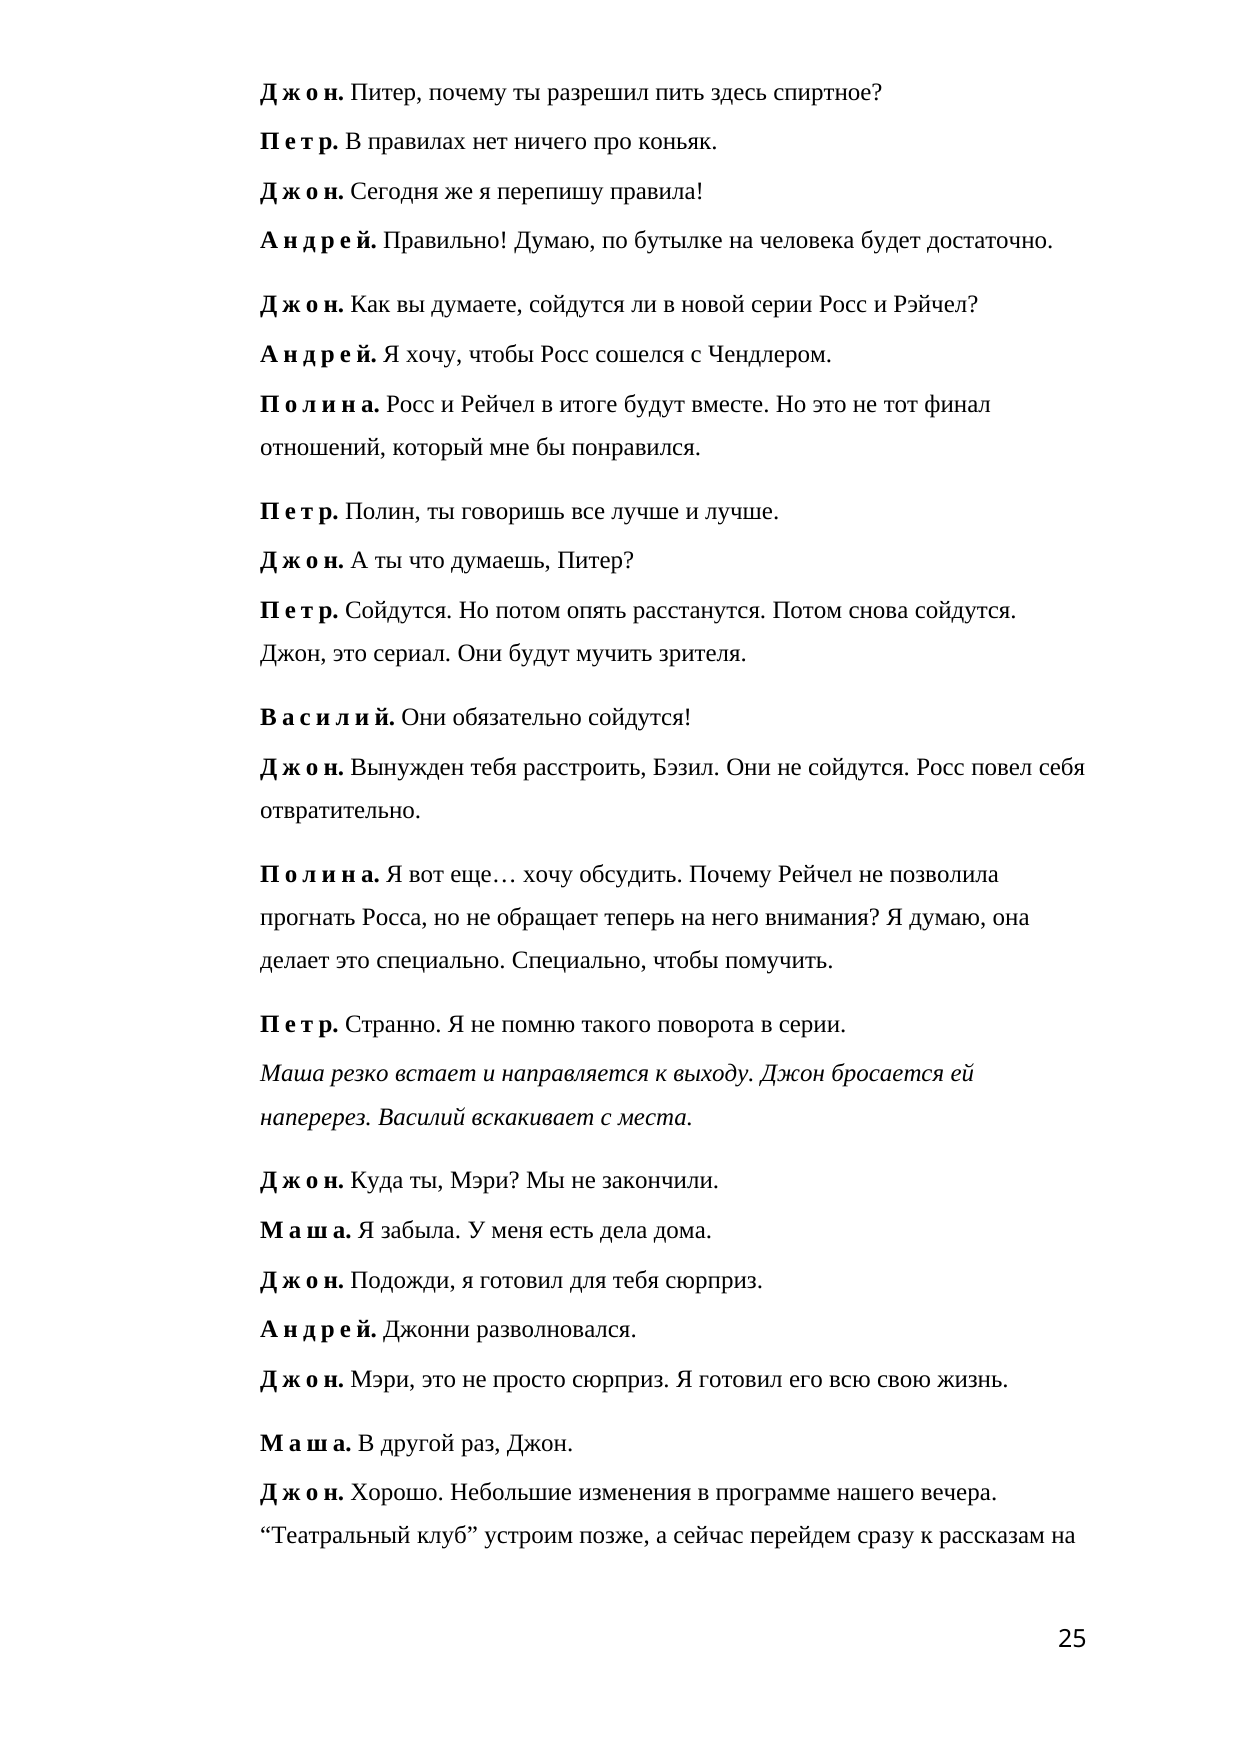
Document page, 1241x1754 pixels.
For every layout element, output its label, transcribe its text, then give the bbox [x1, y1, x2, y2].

text Андрей. Правильно! Думаю, по бутылке на человека будет достаточно. [260, 226, 1087, 254]
text Маша. В другой раз, Джон. [260, 1428, 1087, 1457]
text Петр. В правилах нет ничего про коньяк. [260, 126, 1087, 155]
text Джон. Мэри, это не просто сюрприз. Я готовил его всю свою жизнь. [260, 1364, 1087, 1393]
text Василий. Они обязательно сойдутся! [260, 702, 1087, 731]
text Андрей. Джонни разволновался. [260, 1314, 1087, 1343]
text Маша. Я забыла. У меня есть дела дома. [260, 1215, 1087, 1244]
text Джон. А ты что думаешь, Питер? [260, 545, 1087, 574]
text Маша резко встает и направляется к выходу. Джон бросается ей наперерез. Василий вскакивает с места. [260, 1058, 1087, 1130]
text Джон. Питер, почему ты разрешил пить здесь спиртное? [260, 77, 1087, 106]
text Петр. Полин, ты говоришь все лучше и лучше. [260, 496, 1087, 524]
text Петр. Сойдутся. Но потом опять расстанутся. Потом снова сойдутся. Джон, это сериал. Они будут мучить зрителя. [260, 595, 1087, 667]
text Джон. Как вы думаете, сойдутся ли в новой серии Росс и Рэйчел? [260, 289, 1087, 318]
text Джон. Подожди, я готовил для тебя сюрприз. [260, 1265, 1087, 1293]
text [260, 1477, 1087, 1549]
text Полина. Я вот еще… хочу обсудить. Почему Рейчел не позволила прогнать Росса, но не обращает теперь на него внимания? Я думаю, она делает это специально. Специально, чтобы помучить. [260, 859, 1087, 974]
text Петр. Странно. Я не помню такого поворота в серии. [260, 1009, 1087, 1038]
text Джон. Куда ты, Мэри? Мы не закончили. [260, 1166, 1087, 1194]
text Джон. Вынужден тебя расстроить, Бэзил. Они не сойдутся. Росс повел себя отвратительно. [260, 752, 1087, 823]
text Полина. Росс и Рейчел в итоге будут вместе. Но это не тот финал отношений, который мне бы понравился. [260, 389, 1087, 461]
text Андрей. Я хочу, чтобы Росс сошелся с Чендлером. [260, 339, 1087, 368]
text Джон. Сегодня же я перепишу правила! [260, 176, 1087, 205]
